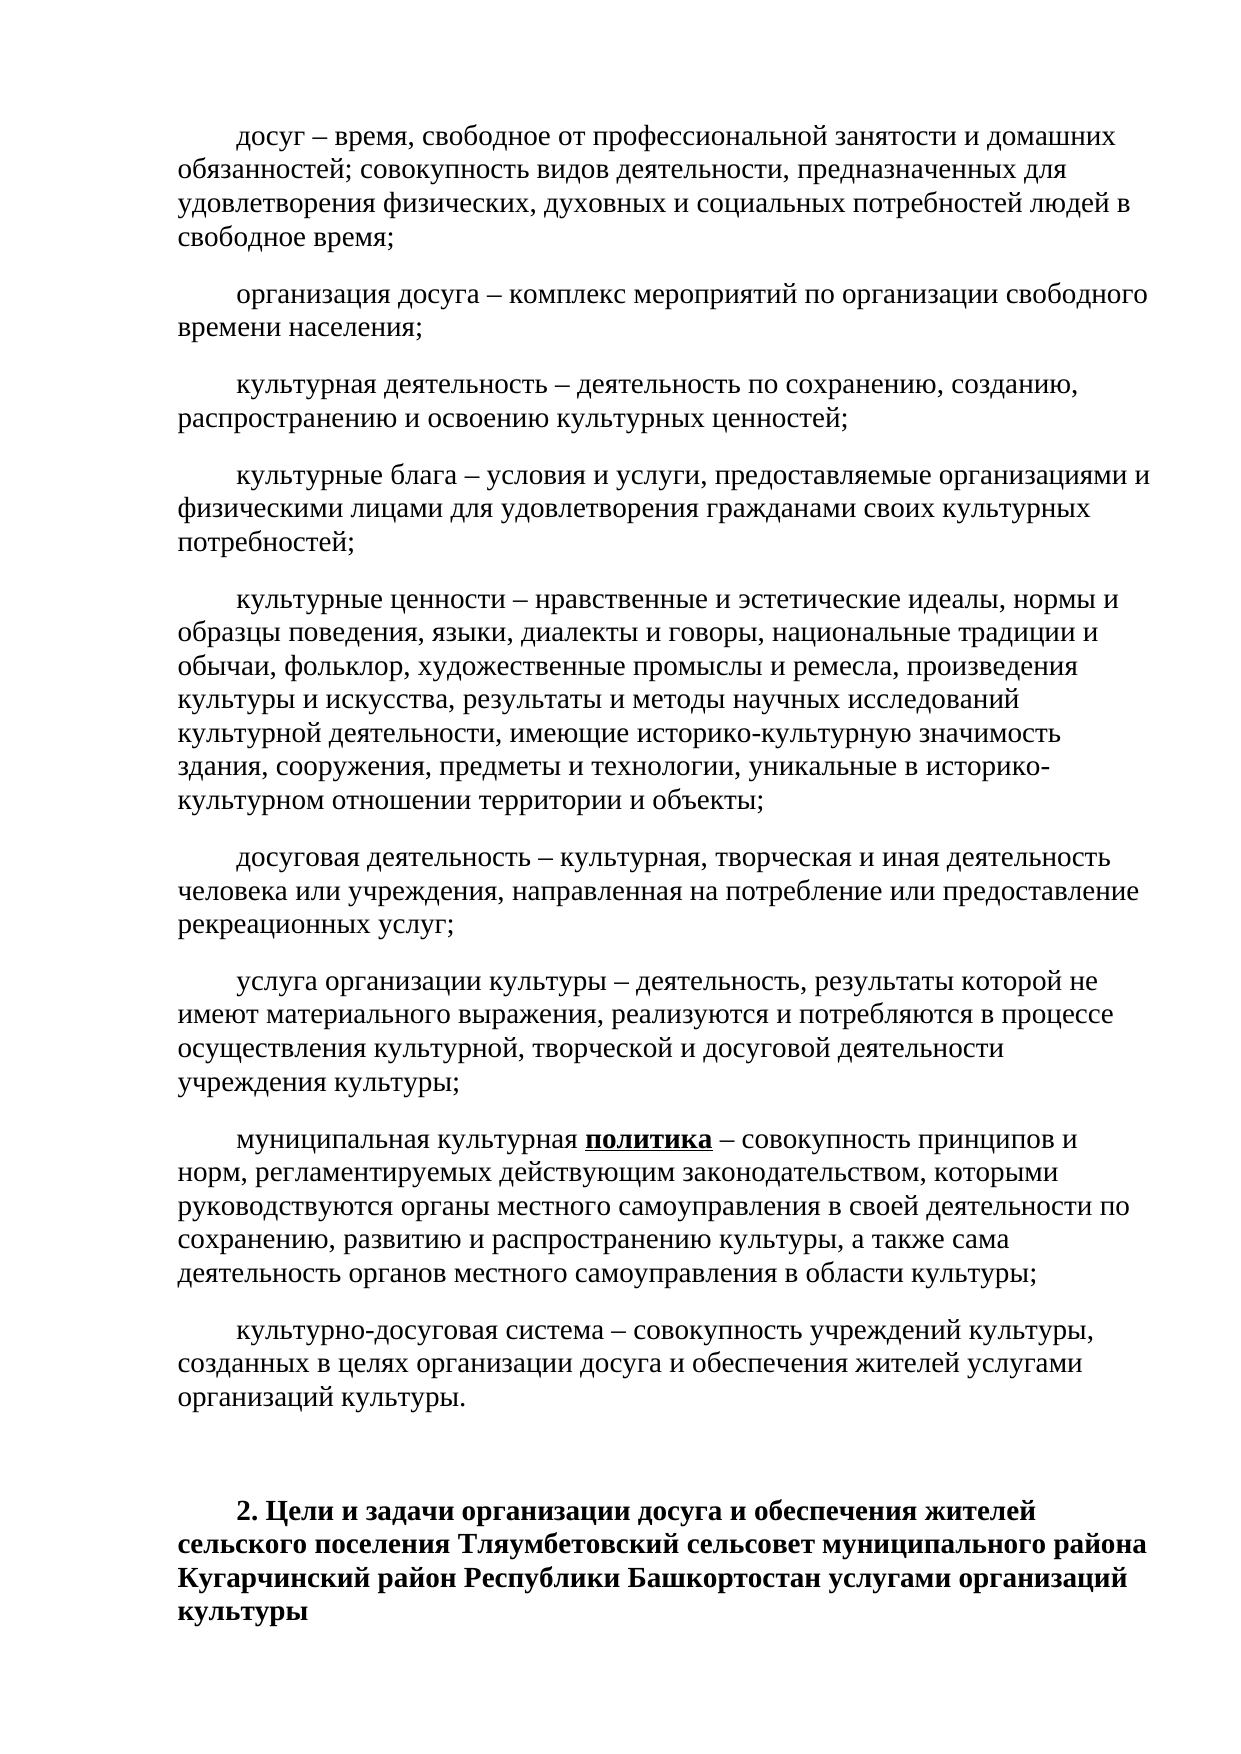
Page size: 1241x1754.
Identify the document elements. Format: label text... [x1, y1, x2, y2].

text организация досуга – комплекс мероприятий по организации свободного времени населения; [177, 276, 1152, 343]
text муниципальная культурная политика – совокупность принципов и норм, регламентируемых действующим законодательством, которыми руководствуются органы местного самоуправления в своей деятельности по сохранению, развитию и распространению культуры, а также сама деятельность органов местного самоуправления в области культуры; [177, 1121, 1152, 1288]
text культурные блага – условия и услуги, предоставляемые организациями и физическими лицами для удовлетворения гражданами своих культурных потребностей; [177, 457, 1152, 557]
text 2. Цели и задачи организации досуга и обеспечения жителей сельского поселения Тляумбетовский сельсовет муниципального района Кугарчинский район Республики Башкортостан услугами организаций культуры [177, 1493, 1152, 1627]
text культурные ценности – нравственные и эстетические идеалы, нормы и образцы поведения, языки, диалекты и говоры, национальные традиции и обычаи, фольклор, художественные промыслы и ремесла, произведения культуры и искусства, результаты и методы научных исследований культурной деятельности, имеющие историко-культурную значимость здания, сооружения, предметы и технологии, уникальные в историко-культурном отношении территории и объекты; [177, 581, 1152, 816]
text культурная деятельность – деятельность по сохранению, созданию, распространению и освоению культурных ценностей; [177, 366, 1152, 433]
text досуговая деятельность – культурная, творческая и иная деятельность человека или учреждения, направленная на потребление или предоставление рекреационных услуг; [177, 839, 1152, 940]
text досуг – время, свободное от профессиональной занятости и домашних обязанностей; совокупность видов деятельности, предназначенных для удовлетворения физических, духовных и социальных потребностей людей в свободное время; [177, 118, 1152, 252]
text культурно-досуговая система – совокупность учреждений культуры, созданных в целях организации досуга и обеспечения жителей услугами организаций культуры. [177, 1312, 1152, 1412]
text услуга организации культуры – деятельность, результаты которой не имеют материального выражения, реализуются и потребляются в процессе осуществления культурной, творческой и досуговой деятельности учреждения культуры; [177, 963, 1152, 1097]
